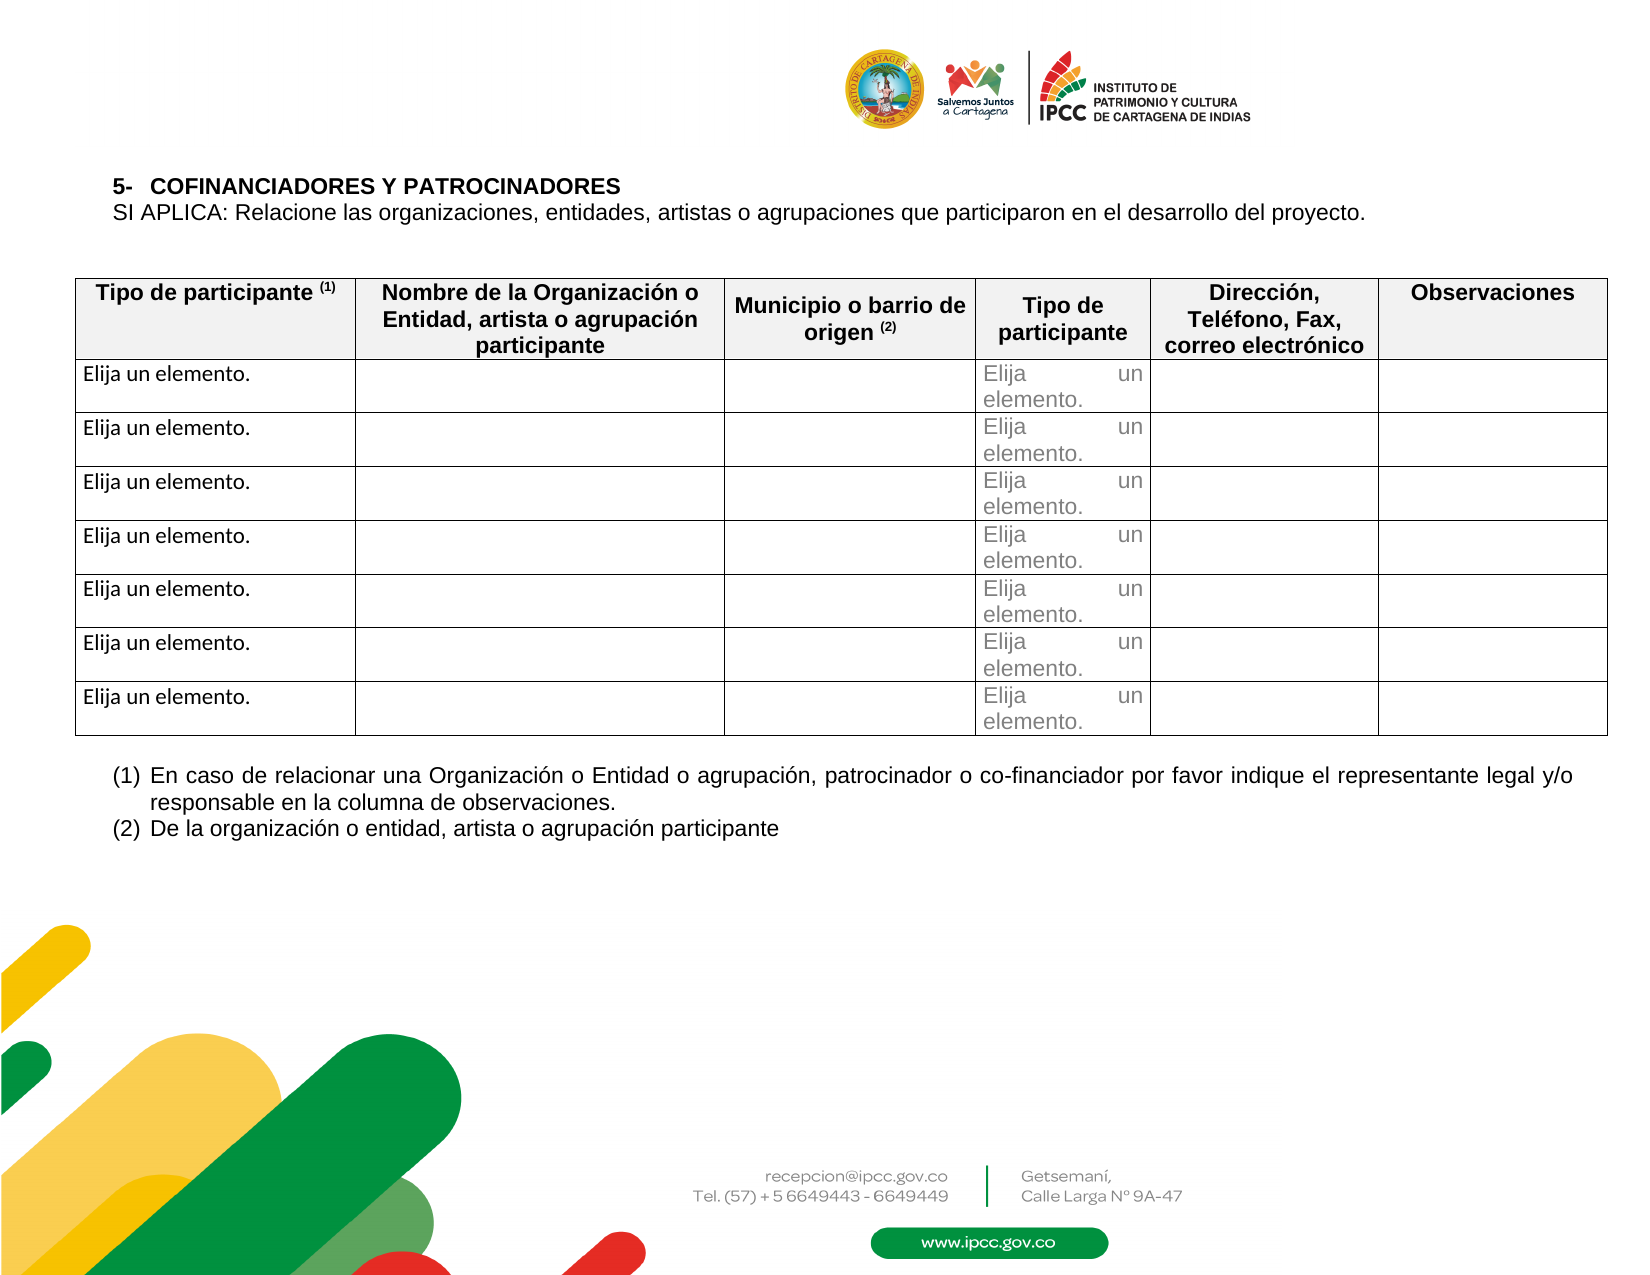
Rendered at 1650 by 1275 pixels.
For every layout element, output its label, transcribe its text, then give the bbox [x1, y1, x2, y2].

table_cell [1151, 360, 1378, 412]
table_cell [725, 628, 975, 681]
table_cell [1151, 682, 1378, 735]
picture [75, 0, 1295, 147]
table_cell [1379, 521, 1607, 573]
table_cell [356, 413, 724, 466]
table_cell [1379, 413, 1607, 466]
table_header Observaciones [1379, 279, 1607, 358]
table_header Tipo de participante (1) [76, 279, 355, 358]
table_cell [976, 628, 1150, 681]
table_cell [1379, 575, 1607, 627]
table_cell [725, 575, 975, 627]
table_cell [356, 575, 724, 627]
table_cell [1379, 682, 1607, 735]
picture [1, 907, 1283, 1275]
table_header Nombre de la Organización o Entidad, artista o agrupación participante [356, 279, 724, 358]
table_cell [1151, 413, 1378, 466]
table_cell [1379, 628, 1607, 681]
table_cell [976, 575, 1150, 627]
table_cell [356, 360, 724, 412]
table_cell [356, 682, 724, 735]
table_cell [976, 360, 1150, 412]
table_cell [1151, 521, 1378, 573]
table_header Dirección, Teléfono, Fax, correo electrónico [1151, 279, 1378, 358]
table_cell [976, 413, 1150, 466]
table_cell [356, 521, 724, 573]
table_cell [976, 521, 1150, 573]
table_cell [725, 413, 975, 466]
text SI APLICA: Relacione las organizaciones, entidades, artistas o agrupaciones que participaron en el desarrollo del proyecto. [112, 199, 1575, 226]
table_cell [1151, 575, 1378, 627]
table_header Municipio o barrio de origen (2) [725, 279, 975, 358]
table_cell [725, 521, 975, 573]
table_cell [725, 360, 975, 412]
list En caso de relacionar una Organización o Entidad o agrupación, patrocinador o co-financiador por favor indique el representante legal y/o responsable en la columna de observaciones. [112, 762, 1575, 815]
table_cell [725, 682, 975, 735]
table_cell [356, 628, 724, 681]
table_cell [725, 467, 975, 520]
table_cell [1379, 467, 1607, 520]
list De la organización o entidad, artista o agrupación participante [112, 815, 1575, 841]
list COFINANCIADORES Y PATROCINADORES [112, 173, 1575, 199]
table_cell [976, 682, 1150, 735]
table_cell [356, 467, 724, 520]
table_cell [1151, 467, 1378, 520]
table_cell [976, 467, 1150, 520]
table_cell [1379, 360, 1607, 412]
table_header Tipo de participante [976, 279, 1150, 358]
table_cell [1151, 628, 1378, 681]
